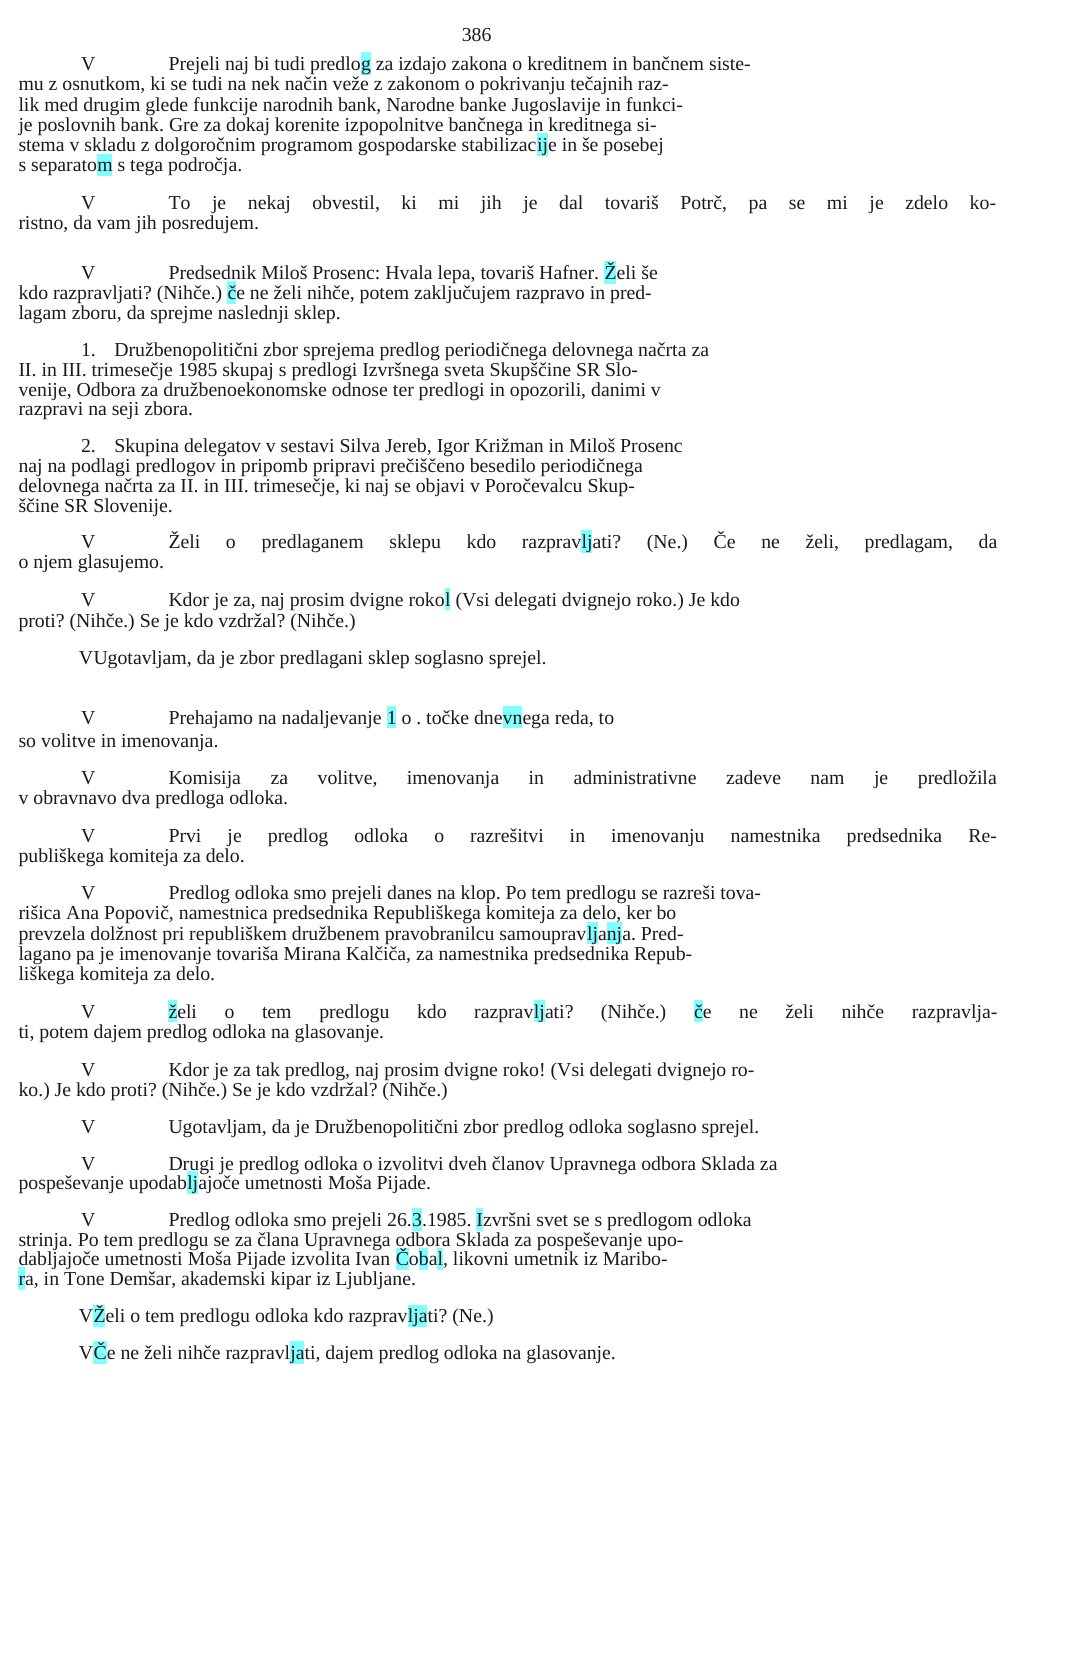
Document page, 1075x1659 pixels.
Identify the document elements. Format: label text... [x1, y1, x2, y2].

text Prejeli naj bi tudi predlog za izdajo zakona o kreditnem in bančnem siste- mu z osnutkom, ki se tudi na nek način veže z zakonom o pokrivanju tečajnih raz- lik med drugim glede funkcije narodnih bank, Narodne banke Jugoslavije in funkci- je poslovnih bank. Gre za dokaj korenite izpopolnitve bančnega in kreditnega si- stema v skladu z dolgoročnim programom gospodarske stabilizacije in še posebej s separatom s tega področja. [18, 54, 998, 176]
text Predlog odloka smo prejeli 26.3.1985. Izvršni svet se s predlogom odloka strinja. Po tem predlogu se za člana Upravnega odbora Sklada za pospeševanje upo- dabljajoče umetnosti Moša Pijade izvolita Ivan Čobal, likovni umetnik iz Maribo- ra, in Tone Demšar, akademski kipar iz Ljubljane. [18, 1211, 998, 1290]
list Skupina delegatov v sestavi Silva Jereb, Igor Križman in Miloš Prosenc naj na podlagi predlogov in pripomb pripravi prečiščeno besedilo periodičnega delovnega načrta za II. in III. trimesečje, ki naj se objavi v Poročevalcu Skup- ščine SR Slovenije. [18, 437, 998, 516]
text Komisija za volitve, imenovanja in administrativne zadeve nam je predložila v obravnavo dva predloga odloka. [18, 768, 998, 809]
text Prehajamo na nadaljevanje 1 o . točke dnevnega reda, to so volitve in imenovanja. [18, 706, 998, 751]
text Ugotavljam, da je zbor predlagani sklep soglasno sprejel. [18, 648, 998, 668]
text Kdor je za tak predlog, naj prosim dvigne roko! (Vsi delegati dvignejo ro- ko.) Je kdo proti? (Nihče.) Se je kdo vzdržal? (Nihče.) [18, 1059, 998, 1101]
text Prvi je predlog odloka o razrešitvi in imenovanju namestnika predsednika Re- publiškega komiteja za delo. [18, 826, 998, 867]
text Kdor je za, naj prosim dvigne rokol (Vsi delegati dvignejo roko.) Je kdo proti? (Nihče.) Se je kdo vzdržal? (Nihče.) [18, 589, 998, 631]
text Če ne želi nihče razpravljati, dajem predlog odloka na glasovanje. [304, 1344, 998, 1364]
text Želi o tem predlogu odloka kdo razpravljati? (Ne.) [105, 1307, 408, 1327]
text želi o tem predlogu kdo razpravljati? (Nihče.) če ne želi nihče razpravlja- ti, potem dajem predlog odloka na glasovanje. [18, 1002, 998, 1043]
text Ugotavljam, da je Družbenopolitični zbor predlog odloka soglasno sprejel. [18, 1117, 998, 1138]
text Predsednik Miloš Prosenc: Hvala lepa, tovariš Hafner. Želi še kdo razpravljati? (Nihče.) če ne želi nihče, potem zaključujem razpravo in pred- lagam zboru, da sprejme naslednji sklep. [18, 263, 998, 324]
text Želi o predlaganem sklepu kdo razpravljati? (Ne.) Če ne želi, predlagam, da o njem glasujemo. [18, 533, 998, 573]
text Želi o tem predlogu odloka kdo razpravljati? (Ne.) [427, 1307, 998, 1327]
text Drugi je predlog odloka o izvolitvi dveh članov Upravnega odbora Sklada za pospeševanje upodabljajoče umetnosti Moša Pijade. [18, 1154, 998, 1194]
text Predlog odloka smo prejeli danes na klop. Po tem predlogu se razreši tova- rišica Ana Popovič, namestnica predsednika Republiškega komiteja za delo, ker bo prevzela dolžnost pri republiškem družbenem pravobranilcu samoupravljanja. Pred- lagano pa je imenovanje tovariša Mirana Kalčiča, za namestnika predsednika Repub- liškega komiteja za delo. [18, 884, 998, 985]
list Družbenopolitični zbor sprejema predlog periodičnega delovnega načrta za II. in III. trimesečje 1985 skupaj s predlogi Izvršnega sveta Skupščine SR Slo- venije, Odbora za družbenoekonomske odnose ter predlogi in opozorili, danimi v razpravi na seji zbora. [18, 341, 998, 420]
text To je nekaj obvestil, ki mi jih je dal tovariš Potrč, pa se mi je zdelo ko- ristno, da vam jih posredujem. [18, 193, 998, 234]
